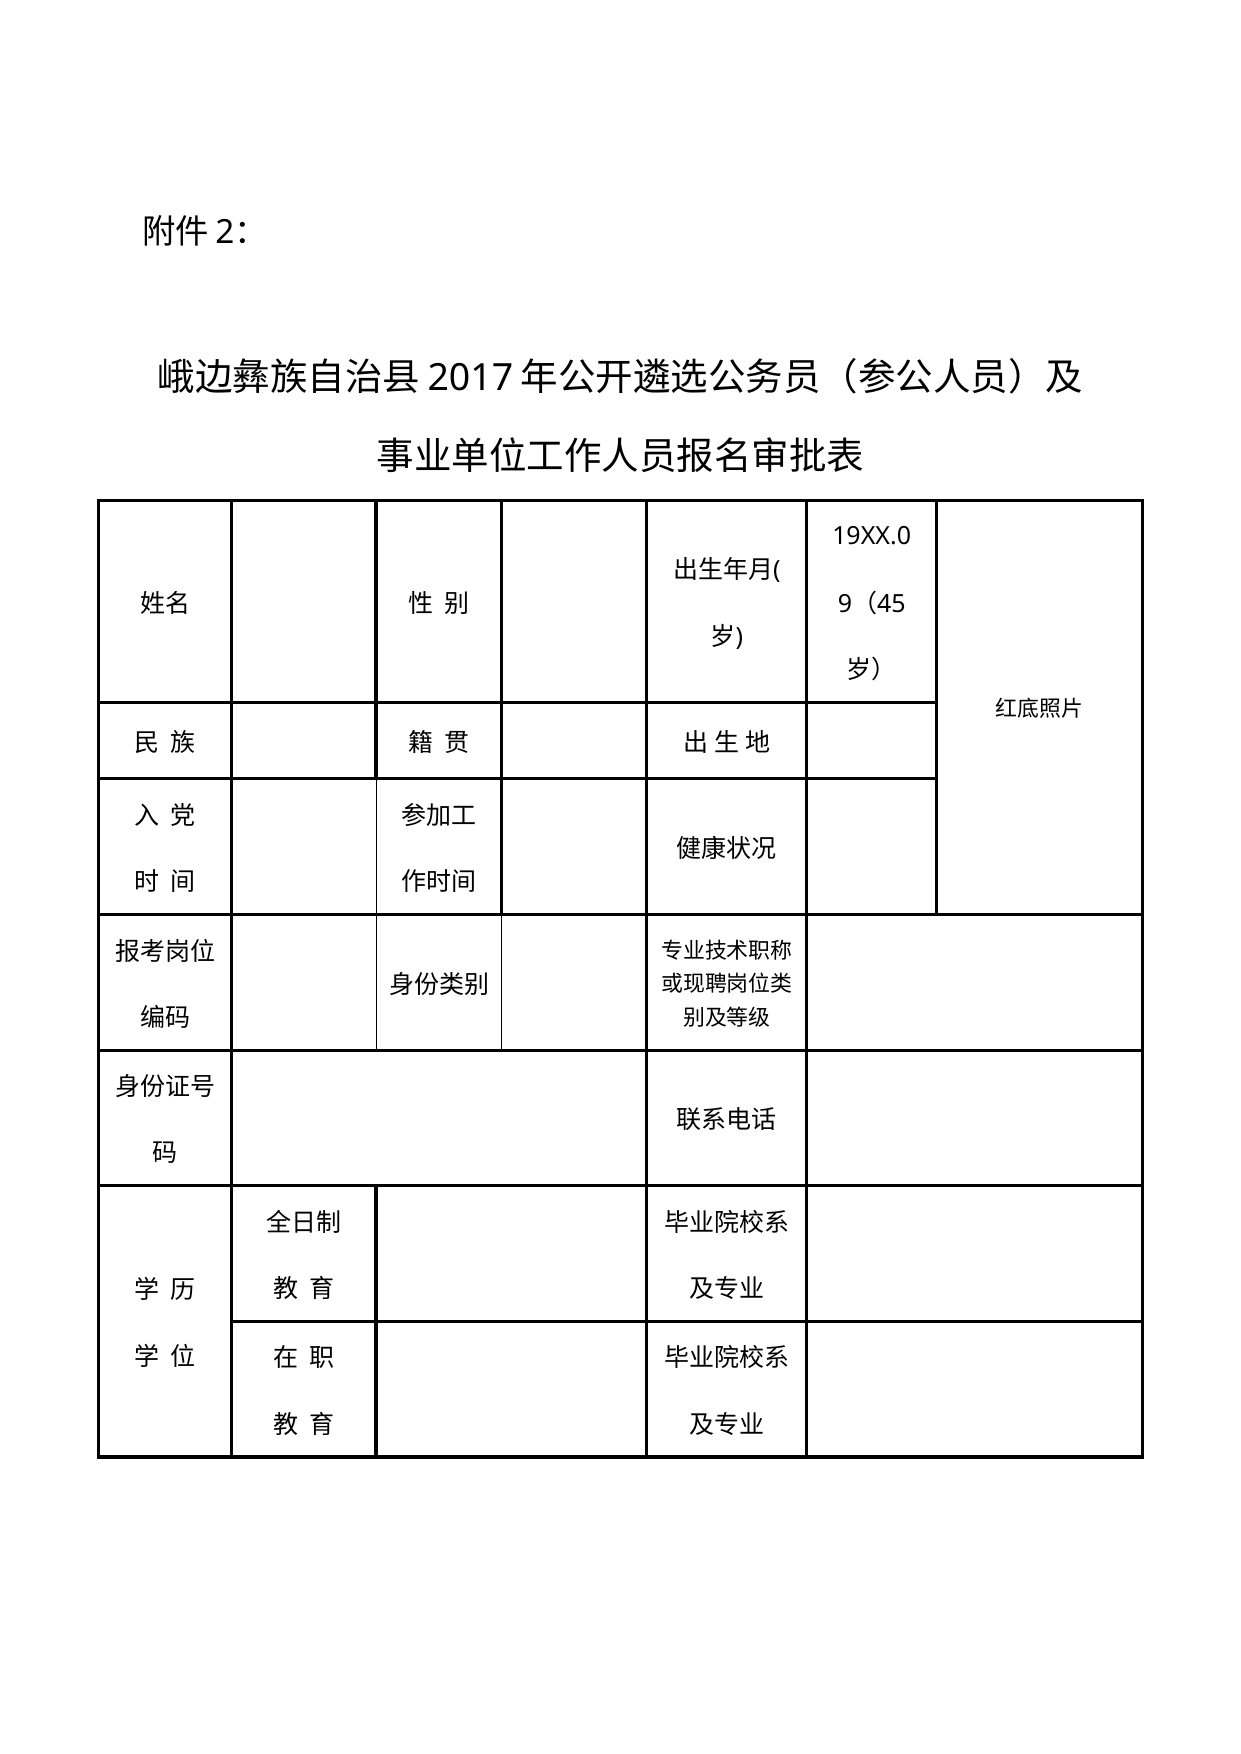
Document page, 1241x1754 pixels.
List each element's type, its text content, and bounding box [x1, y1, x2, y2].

table_cell [808, 1323, 1141, 1455]
table_header [233, 502, 374, 701]
table_cell [233, 916, 376, 1048]
table_cell 入 党 时 间 [100, 780, 230, 913]
table_cell 在 职 教 育 [233, 1323, 374, 1455]
text 附件2： [142, 196, 1098, 262]
table_cell 毕业院校系及专业 [648, 1187, 805, 1320]
text 事业单位工作人员报名审批表 [142, 420, 1098, 486]
table_cell [233, 1052, 645, 1184]
table_header 姓名 [100, 502, 230, 701]
text 峨边彝族自治县2017年公开遴选公务员（参公人员）及 [142, 341, 1098, 407]
table_cell 身份证号码 [100, 1052, 230, 1184]
table_header [503, 502, 645, 701]
table_cell 联系电话 [648, 1052, 805, 1184]
table_cell 籍 贯 [378, 704, 500, 777]
table_cell 毕业院校系及专业 [648, 1323, 805, 1455]
table_cell 全日制 教 育 [233, 1187, 374, 1320]
table_header 19XX.09（45岁） [808, 502, 935, 701]
table_header 红底照片 [938, 502, 1141, 913]
table_cell 健康状况 [648, 780, 805, 913]
table_cell [233, 780, 376, 913]
table_cell [233, 704, 374, 777]
table_cell [503, 780, 645, 913]
table_cell 参加工 作时间 [377, 780, 500, 913]
table_cell [808, 916, 1141, 1048]
table_cell [808, 1187, 1141, 1320]
table_cell 民 族 [100, 704, 230, 777]
table_cell 身份类别 [377, 916, 501, 1048]
table_cell [378, 1187, 645, 1320]
table_cell 专业技术职称或现聘岗位类别及等级 [648, 916, 805, 1048]
table_cell [502, 916, 645, 1048]
table_cell 报考岗位编码 [100, 916, 230, 1048]
table_cell [808, 1052, 1141, 1184]
table_header 性 别 [378, 502, 500, 701]
table_cell [808, 780, 935, 913]
table_cell 出 生 地 [648, 704, 805, 777]
table_cell [808, 704, 935, 777]
table_cell 学 历 学 位 [100, 1187, 230, 1455]
table_cell [378, 1323, 645, 1455]
table_cell [503, 704, 645, 777]
table_header 出生年月( 岁) [648, 502, 805, 701]
